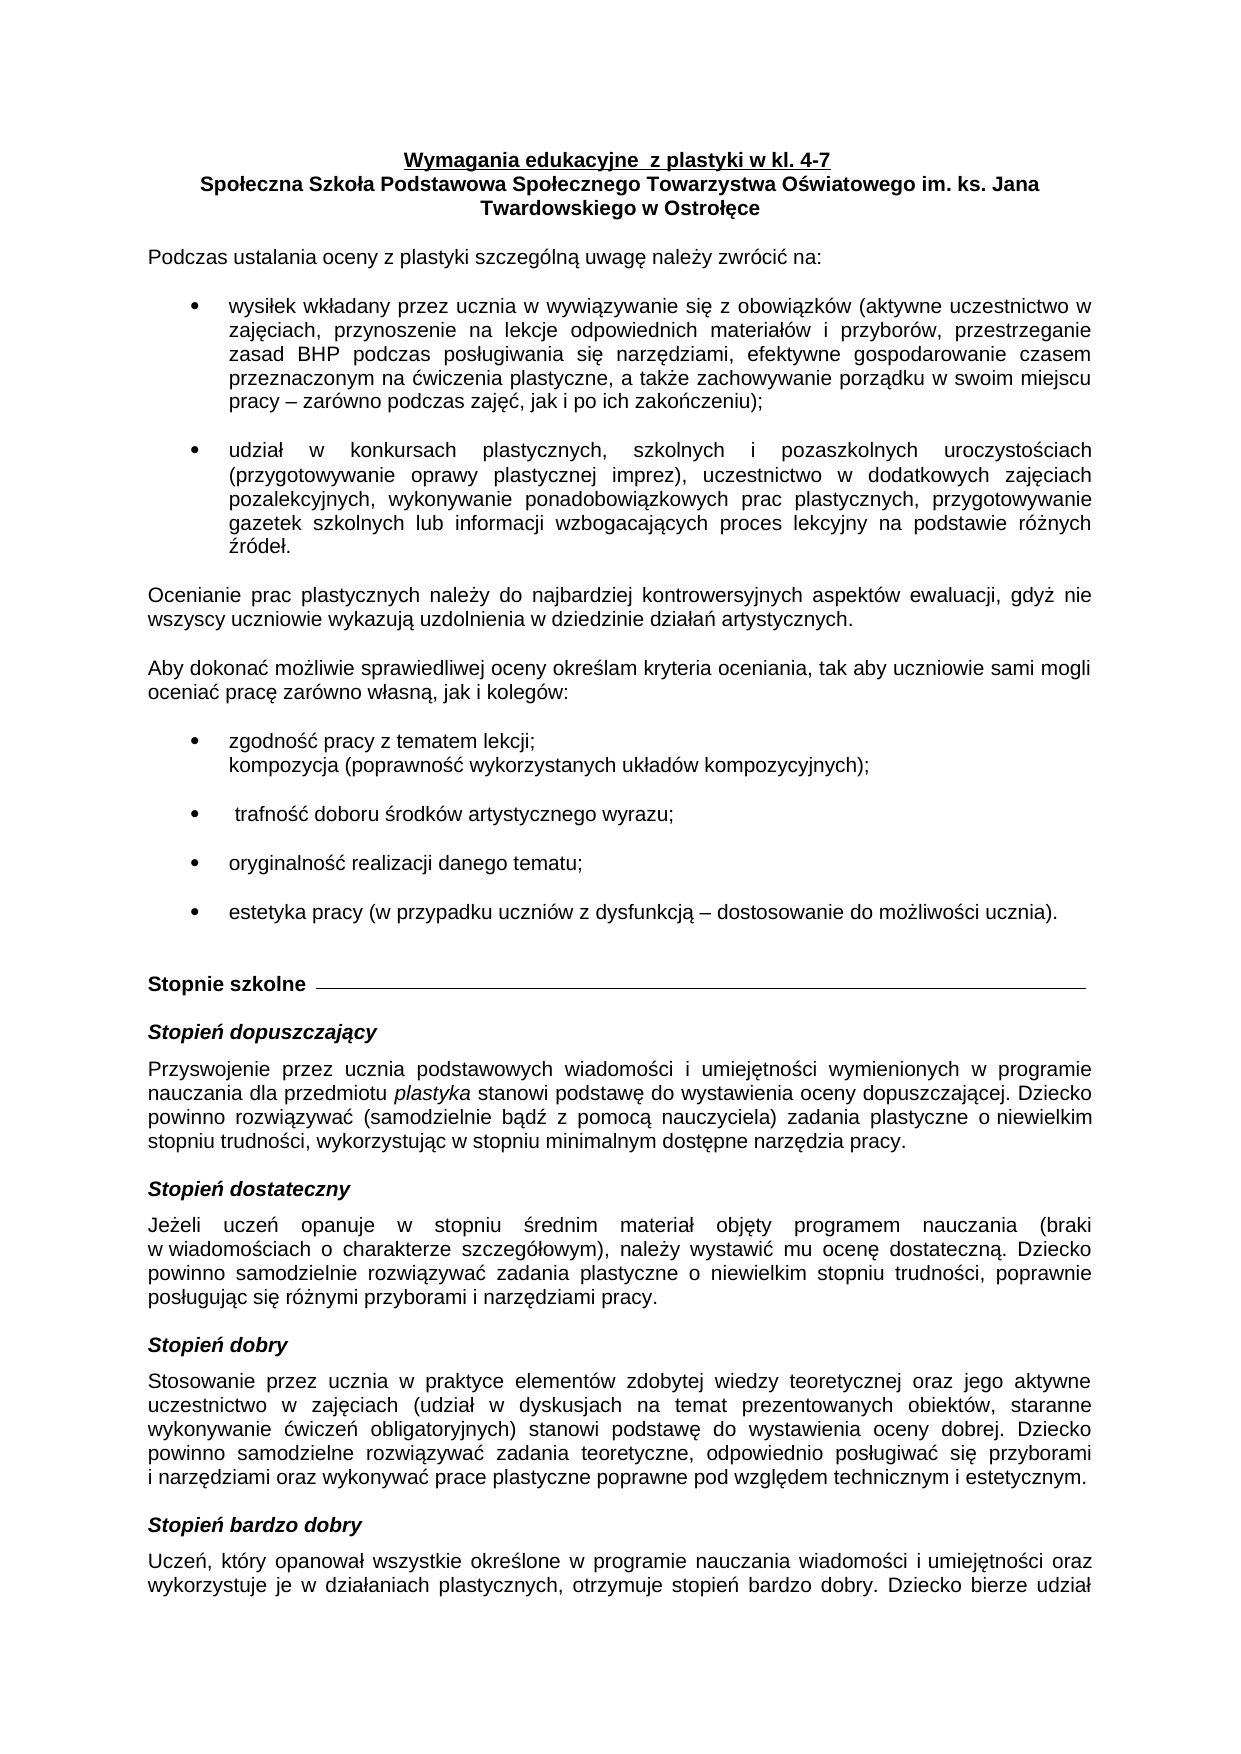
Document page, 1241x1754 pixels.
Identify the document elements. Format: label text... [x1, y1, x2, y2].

list udział w konkursach plastycznych, szkolnych i pozaszkolnych uroczystościach (przygotowywanie oprawy plastycznej imprez), uczestnictwo w dodatkowych zajęciach pozalekcyjnych, wykonywanie ponadobowiązkowych prac plastycznych, przygotowywanie gazetek szkolnych lub informacji wzbogacających proces lekcyjny na podstawie różnych źródeł. [191, 438, 1093, 558]
text Aby dokonać możliwie sprawiedliwej oceny określam kryteria oceniania, tak aby uczniowie sami mogli oceniać pracę zarówno własną, jak i kolegów: [148, 656, 1093, 704]
subtitle Stopień dobry [148, 1333, 1093, 1357]
text Podczas ustalania oceny z plastyki szczególną uwagę należy zwrócić na: [148, 244, 1093, 268]
subtitle Wymagania edukacyjne z plastyki w kl. 4-7 Społeczna Szkoła Podstawowa Społecznego Towarzystwa Oświatowego im. ks. Jana Twardowskiego w Ostrołęce [148, 148, 1093, 219]
text Stosowanie przez ucznia w praktyce elementów zdobytej wiedzy teoretycznej oraz jego aktywne uczestnictwo w zajęciach (udział w dyskusjach na temat prezentowanych obiektów, staranne wykonywanie ćwiczeń obligatoryjnych) stanowi podstawę do wystawienia oceny dobrej. Dziecko powinno samodzielne rozwiązywać zadania teoretyczne, odpowiednio posługiwać się przyborami i narzędziami oraz wykonywać prace plastyczne poprawne pod względem technicznym i estetycznym. [148, 1369, 1093, 1489]
subtitle Stopień bardzo dobry [148, 1513, 1093, 1537]
list estetyka pracy (w przypadku uczniów z dysfunkcją – dostosowanie do możliwości ucznia). [191, 900, 1093, 924]
list oryginalność realizacji danego tematu; [191, 851, 1093, 875]
list wysiłek wkładany przez ucznia w wywiązywanie się z obowiązków (aktywne uczestnictwo w zajęciach, przynoszenie na lekcje odpowiednich materiałów i przyborów, przestrzeganie zasad BHP podczas posługiwania się narzędziami, efektywne gospodarowanie czasem przeznaczonym na ćwiczenia plastyczne, a także zachowywanie porządku w swoim miejscu pracy – zarówno podczas zajęć, jak i po ich zakończeniu); [191, 293, 1093, 413]
text Jeżeli uczeń opanuje w stopniu średnim materiał objęty programem nauczania (braki w wiadomościach o charakterze szczegółowym), należy wystawić mu ocenę dostateczną. Dziecko powinno samodzielnie rozwiązywać zadania plastyczne o niewielkim stopniu trudności, poprawnie posługując się różnymi przyborami i narzędziami pracy. [148, 1213, 1093, 1309]
subtitle Stopnie szkolne [148, 972, 1093, 996]
list zgodność pracy z tematem lekcji; kompozycja (poprawność wykorzystanych układów kompozycyjnych); [191, 729, 1093, 777]
text Przyswojenie przez ucznia podstawowych wiadomości i umiejętności wymienionych w programie nauczania dla przedmiotu plastyka stanowi podstawę do wystawienia oceny dopuszczającej. Dziecko powinno rozwiązywać (samodzielnie bądź z pomocą nauczyciela) zadania plastyczne o niewielkim stopniu trudności, wykorzystując w stopniu minimalnym dostępne narzędzia pracy. [148, 1057, 1093, 1152]
subtitle Stopień dopuszczający [148, 1020, 1093, 1044]
list trafność doboru środków artystycznego wyrazu; [191, 802, 1093, 826]
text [148, 1549, 1093, 1597]
text Ocenianie prac plastycznych należy do najbardziej kontrowersyjnych aspektów ewaluacji, gdyż nie wszyscy uczniowie wykazują uzdolnienia w dziedzinie działań artystycznych. [148, 583, 1093, 631]
subtitle Stopień dostateczny [148, 1176, 1093, 1200]
